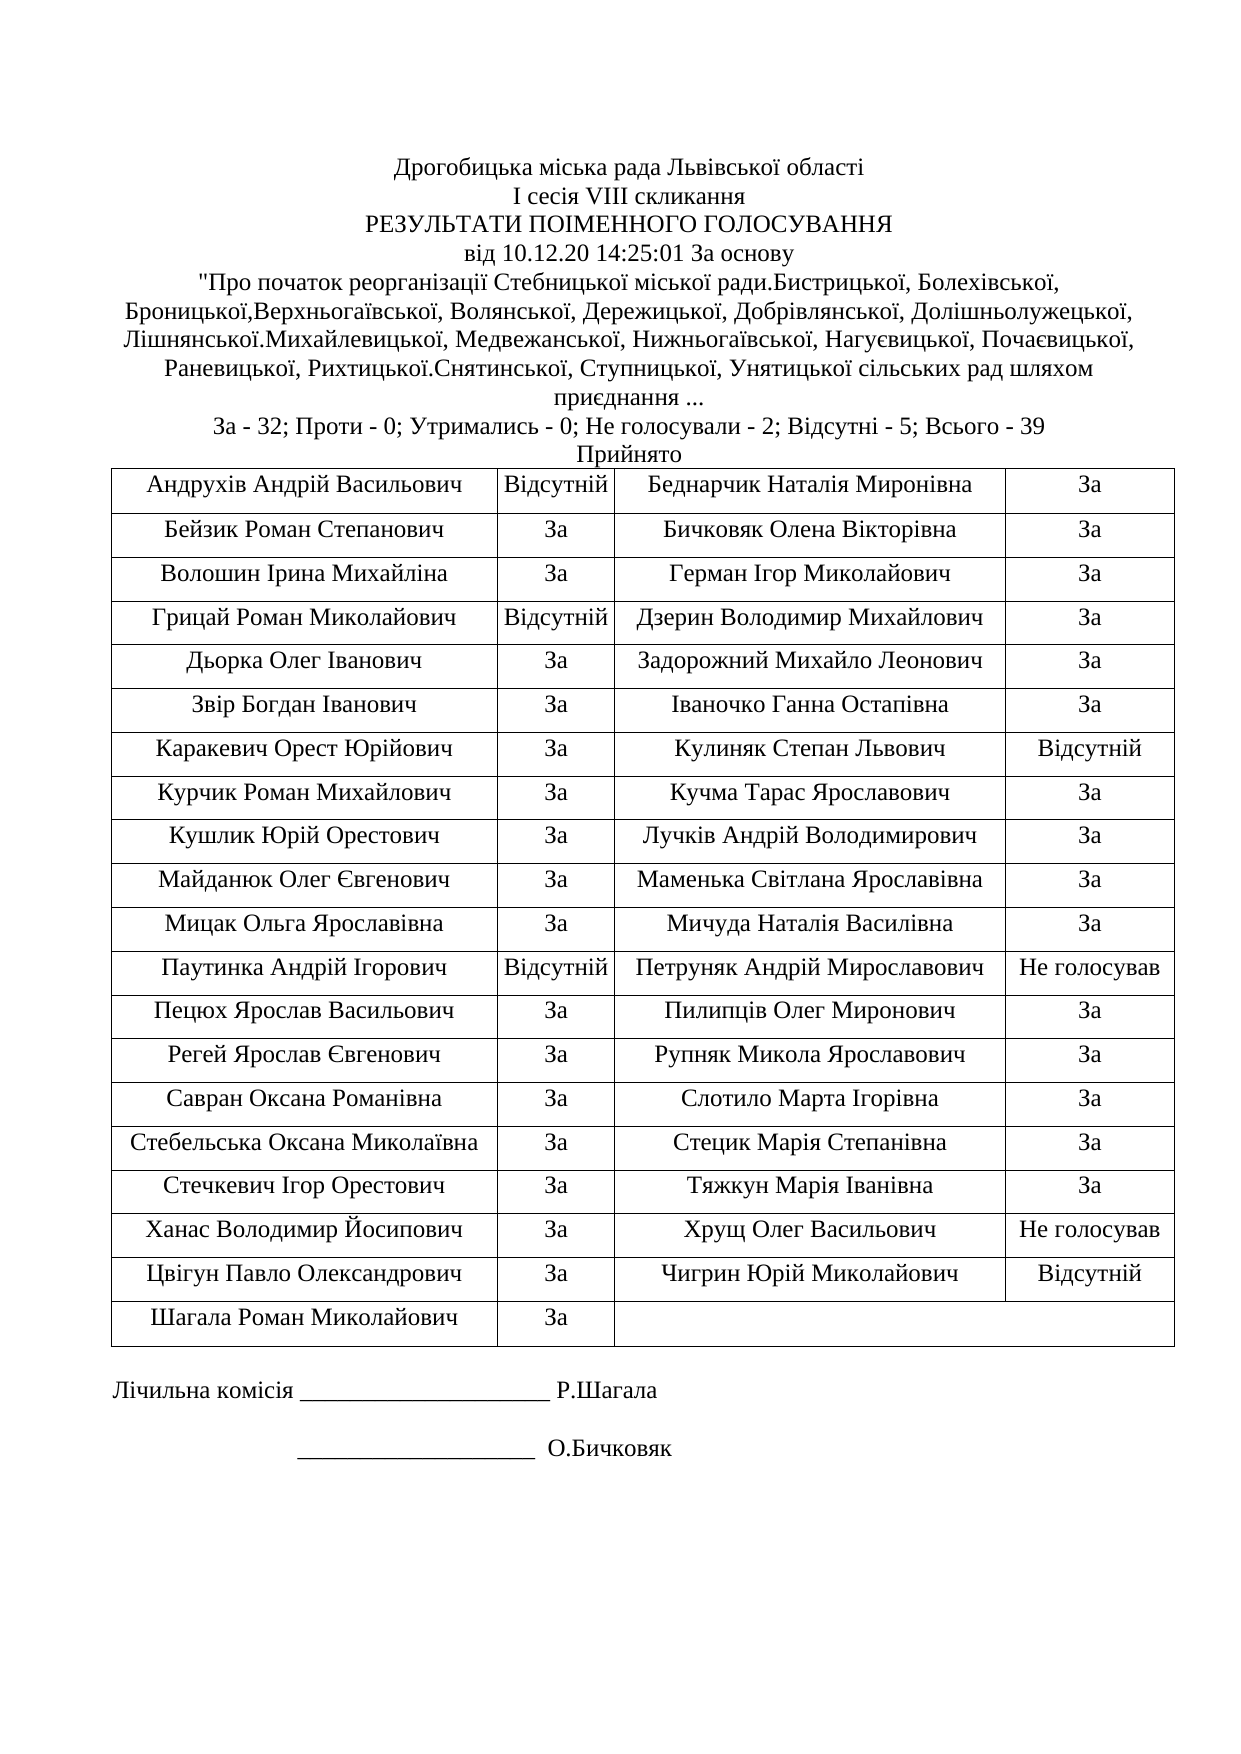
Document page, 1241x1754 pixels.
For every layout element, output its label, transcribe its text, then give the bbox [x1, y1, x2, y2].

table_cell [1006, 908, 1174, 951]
text За - 32; Проти - 0; Утримались - 0; Не голосували - 2; Відсутні - 5; Всього - 39 [112, 411, 1146, 439]
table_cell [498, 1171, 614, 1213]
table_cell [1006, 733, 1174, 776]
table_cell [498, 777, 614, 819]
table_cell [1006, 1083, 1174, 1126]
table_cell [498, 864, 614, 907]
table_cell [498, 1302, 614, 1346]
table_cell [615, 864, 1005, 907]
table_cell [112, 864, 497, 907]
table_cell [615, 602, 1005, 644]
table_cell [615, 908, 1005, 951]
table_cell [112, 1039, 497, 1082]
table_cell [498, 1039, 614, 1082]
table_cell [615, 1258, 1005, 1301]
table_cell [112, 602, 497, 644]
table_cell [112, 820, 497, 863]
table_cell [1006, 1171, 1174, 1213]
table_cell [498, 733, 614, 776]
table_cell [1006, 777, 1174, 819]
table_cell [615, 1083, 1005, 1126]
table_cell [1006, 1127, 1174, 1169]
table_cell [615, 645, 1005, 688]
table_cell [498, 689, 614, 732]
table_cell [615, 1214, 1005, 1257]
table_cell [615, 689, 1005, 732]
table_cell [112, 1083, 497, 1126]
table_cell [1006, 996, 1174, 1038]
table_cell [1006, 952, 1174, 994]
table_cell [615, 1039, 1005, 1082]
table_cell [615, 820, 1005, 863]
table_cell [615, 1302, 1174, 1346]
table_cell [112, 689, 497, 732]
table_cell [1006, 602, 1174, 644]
text І сесія VIII скликання [112, 181, 1146, 209]
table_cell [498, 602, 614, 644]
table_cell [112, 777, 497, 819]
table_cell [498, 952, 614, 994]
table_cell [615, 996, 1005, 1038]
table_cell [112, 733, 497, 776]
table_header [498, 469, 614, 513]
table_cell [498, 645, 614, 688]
text ___________________ О.Бичковяк [112, 1433, 1146, 1462]
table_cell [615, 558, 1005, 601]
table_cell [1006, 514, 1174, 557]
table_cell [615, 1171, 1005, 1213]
text "Про початок реорганізації Стебницької міської ради.Бистрицької, Болехівської, Броницької,Верхньогаївської, Волянської, Дережицької, Добрівлянської, Долішньолужецької, Лішнянської.Михайлевицької, Медвежанської, Нижньогаївської, Нагуєвицької, Почаєвицької, Раневицької, Рихтицької.Снятинської, Ступницької, Унятицької сільських рад шляхом приєднання ... [112, 267, 1146, 411]
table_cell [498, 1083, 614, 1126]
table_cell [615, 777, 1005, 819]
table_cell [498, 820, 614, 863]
text від 10.12.20 14:25:01 За основу [112, 238, 1146, 267]
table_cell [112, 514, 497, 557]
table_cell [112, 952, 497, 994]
text Лічильна комісія ____________________ Р.Шагала [112, 1375, 1146, 1404]
text Дрогобицька міська рада Львівської області [112, 152, 1146, 181]
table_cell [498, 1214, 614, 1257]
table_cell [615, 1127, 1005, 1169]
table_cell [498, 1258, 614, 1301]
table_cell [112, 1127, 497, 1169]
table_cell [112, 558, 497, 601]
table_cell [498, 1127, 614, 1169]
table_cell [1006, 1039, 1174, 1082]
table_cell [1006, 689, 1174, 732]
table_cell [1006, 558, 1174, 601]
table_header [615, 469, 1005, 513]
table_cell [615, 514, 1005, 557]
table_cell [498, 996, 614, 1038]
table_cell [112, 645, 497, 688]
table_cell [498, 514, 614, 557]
text РЕЗУЛЬТАТИ ПОІМЕННОГО ГОЛОСУВАННЯ [112, 209, 1146, 238]
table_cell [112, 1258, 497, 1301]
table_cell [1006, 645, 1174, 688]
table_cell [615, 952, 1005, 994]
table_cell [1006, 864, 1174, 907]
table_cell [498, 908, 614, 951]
text Прийнято [112, 439, 1146, 468]
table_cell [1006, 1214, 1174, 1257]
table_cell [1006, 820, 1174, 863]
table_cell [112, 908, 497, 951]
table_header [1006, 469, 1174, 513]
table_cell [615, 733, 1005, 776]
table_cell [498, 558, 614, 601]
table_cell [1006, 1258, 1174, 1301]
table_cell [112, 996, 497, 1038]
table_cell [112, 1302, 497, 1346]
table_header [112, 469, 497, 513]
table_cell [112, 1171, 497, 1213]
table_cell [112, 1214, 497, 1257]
